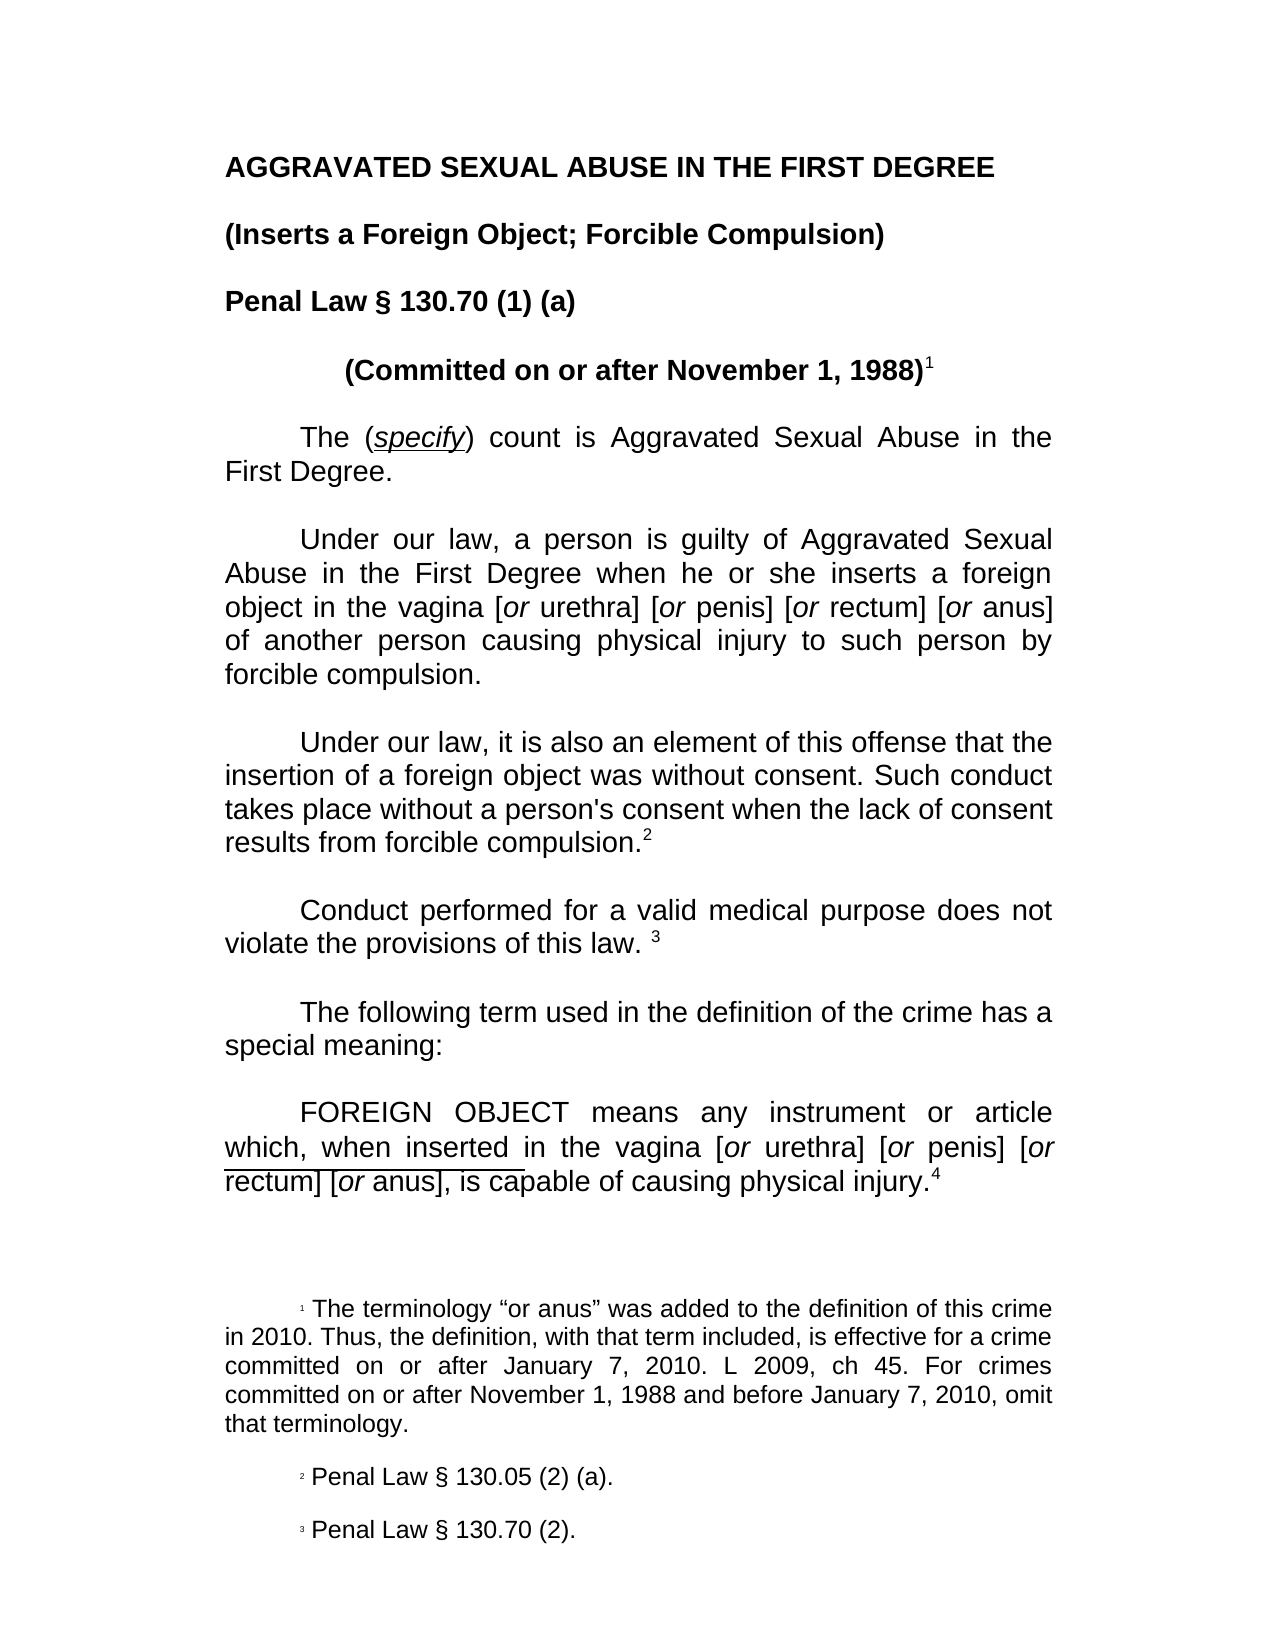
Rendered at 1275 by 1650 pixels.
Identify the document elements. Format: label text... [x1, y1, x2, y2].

text FOREIGN OBJECT means any instrument or article which, when inserted in the vagina [or urethra] [or penis] [or rectum] [or anus], is capable of causing physical injury.4 [224, 1096, 1054, 1198]
text The (specify) count is Aggravated Sexual Abuse in the First Degree. [224, 421, 1054, 488]
text Under our law, a person is guilty of Aggravated Sexual Abuse in the First Degree when he or she inserts a foreign object in the vagina [or urethra] [or penis] [or rectum] [or anus] of another person causing physical injury to such person by forcible compulsion. [224, 522, 1054, 691]
text 2 Penal Law § 130.05 (2) (a). [299, 1462, 1054, 1491]
text The following term used in the definition of the crime has a special meaning: [224, 995, 1054, 1062]
text 3 Penal Law § 130.70 (2). [299, 1516, 1054, 1544]
text 1 The terminology “or anus” was added to the definition of this crime in 2010. Thus, the definition, with that term included, is effective for a crime committed on or after January 7, 2010. L 2009, ch 45. For crimes committed on or after November 1, 1988 and before January 7, 2010, omit that terminology. [224, 1294, 1054, 1438]
text Under our law, it is also an element of this offense that the insertion of a foreign object was without consent. Such conduct takes place without a person's consent when the lack of consent results from forcible compulsion.2 [224, 726, 1054, 859]
text Conduct performed for a valid medical purpose does not violate the provisions of this law. 3 [224, 894, 1054, 960]
text AGGRAVATED SEXUAL ABUSE IN THE FIRST DEGREE (Inserts a Foreign Object; Forcible Compulsion) Penal Law § 130.70 (1) (a) (Committed on or after November 1, 1988)1 [224, 318, 1054, 387]
